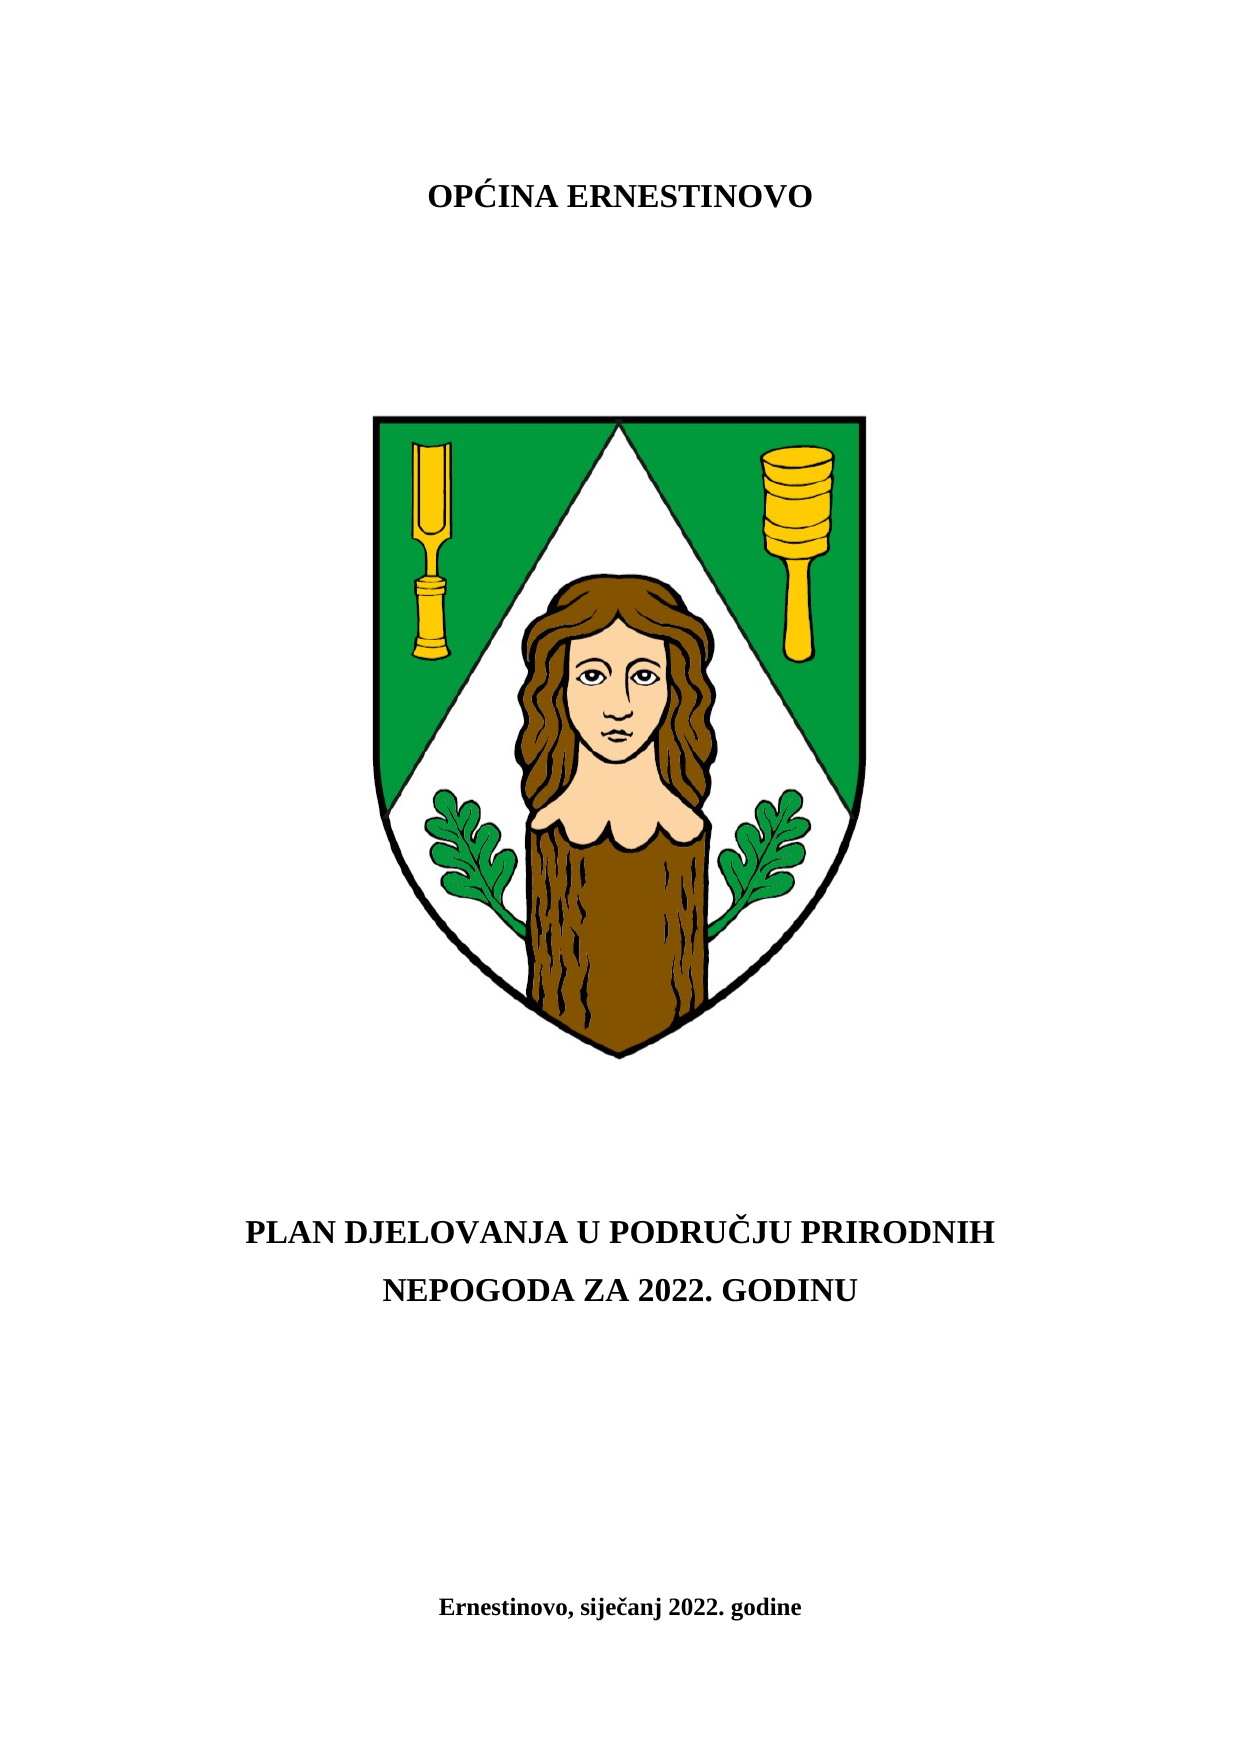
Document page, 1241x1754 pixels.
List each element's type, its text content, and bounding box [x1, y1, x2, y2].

text OPĆINA ERNESTINOVO [118, 176, 1122, 214]
text NEPOGODA ZA 2022. GODINU [118, 1270, 1122, 1308]
picture [346, 392, 894, 1078]
text Ernestinovo, siječanj 2022. godine [118, 1592, 1122, 1621]
text PLAN DJELOVANJA U PODRUČJU PRIRODNIH [118, 1212, 1122, 1251]
